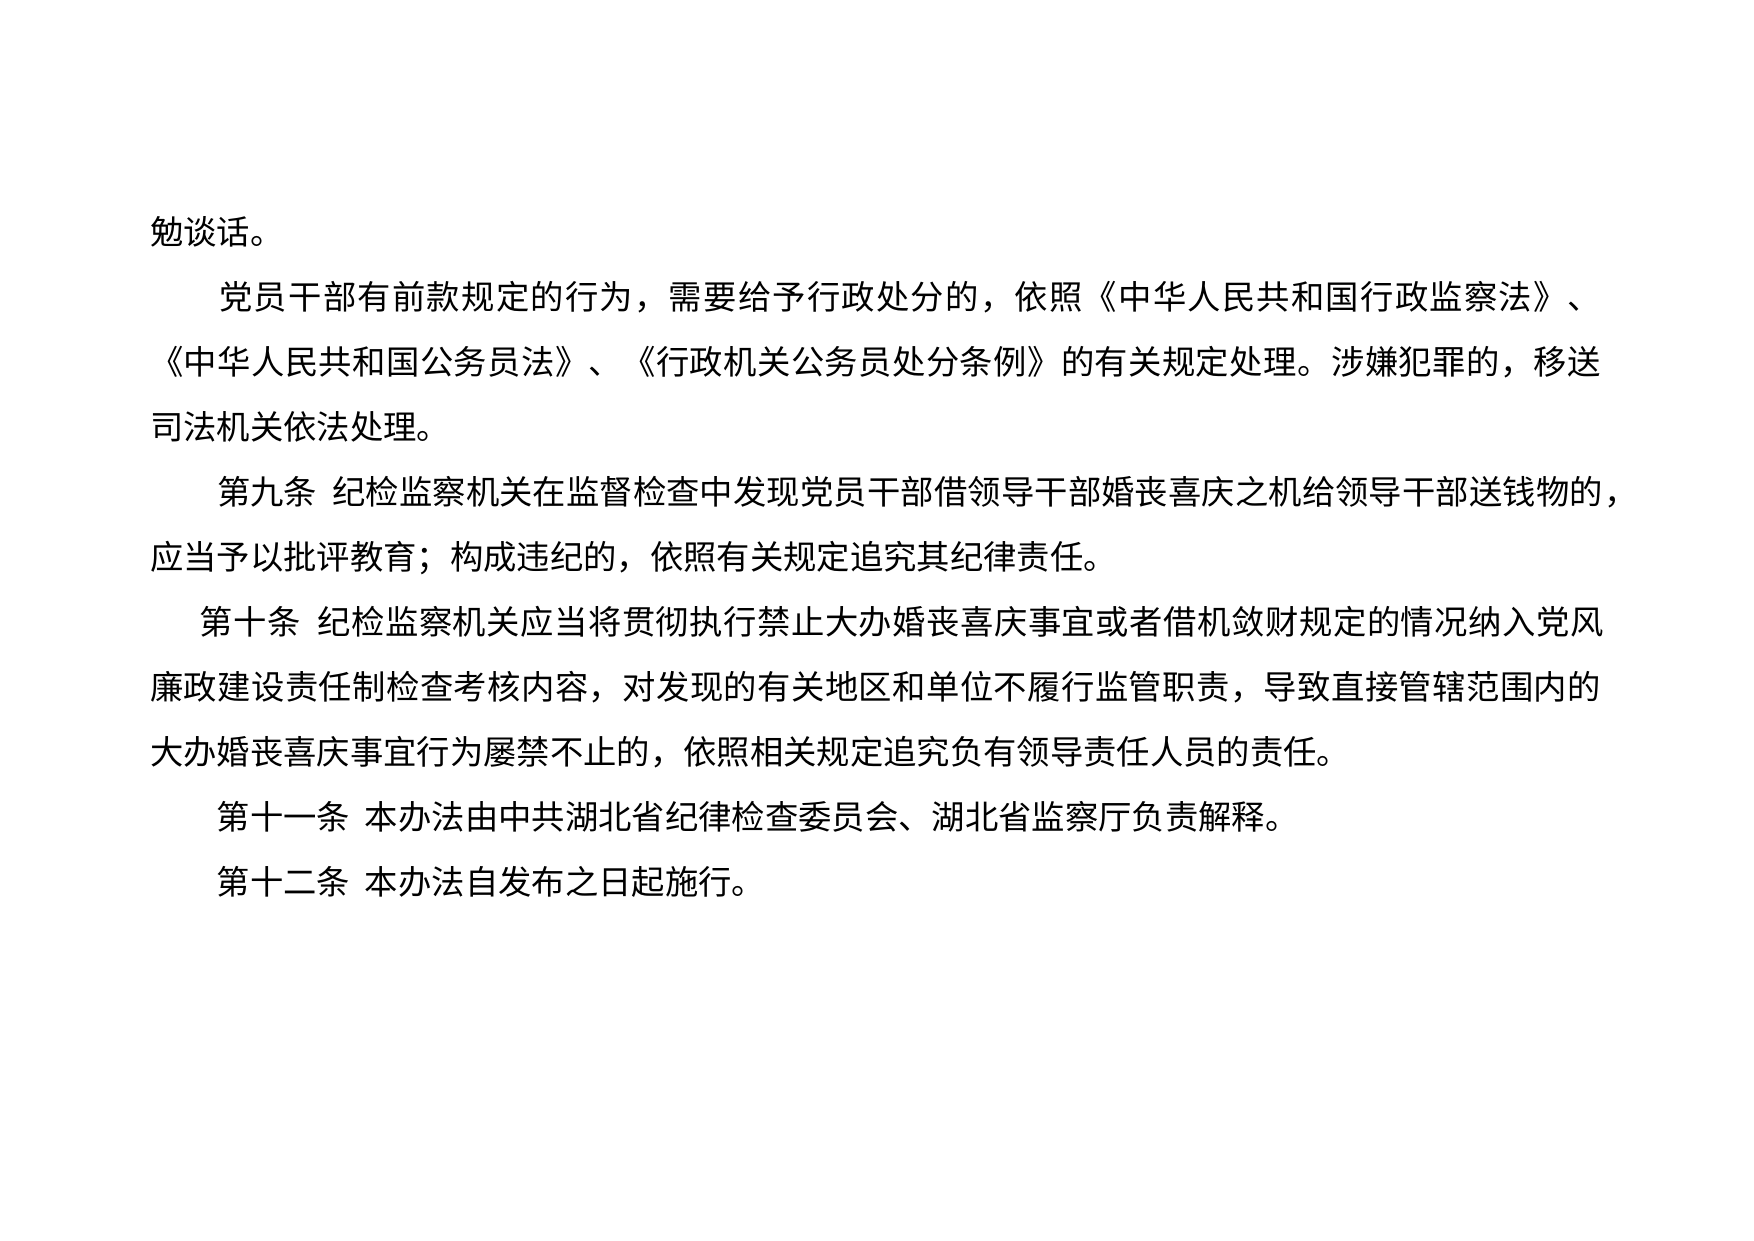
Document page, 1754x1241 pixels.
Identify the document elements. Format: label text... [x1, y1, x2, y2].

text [150, 198, 1604, 263]
text 第十一条 本办法由中共湖北省纪律检查委员会、湖北省监察厅负责解释。 [150, 783, 1604, 848]
text 第十二条 本办法自发布之日起施行。 [150, 848, 1604, 913]
text 第九条 纪检监察机关在监督检查中发现党员干部借领导干部婚丧喜庆之机给领导干部送钱物的，应当予以批评教育；构成违纪的，依照有关规定追究其纪律责任。 [150, 458, 1604, 588]
text 党员干部有前款规定的行为，需要给予行政处分的，依照《中华人民共和国行政监察法》、《中华人民共和国公务员法》、《行政机关公务员处分条例》的有关规定处理。涉嫌犯罪的，移送司法机关依法处理。 [150, 263, 1604, 458]
text 第十条 纪检监察机关应当将贯彻执行禁止大办婚丧喜庆事宜或者借机敛财规定的情况纳入党风廉政建设责任制检查考核内容，对发现的有关地区和单位不履行监管职责，导致直接管辖范围内的大办婚丧喜庆事宜行为屡禁不止的，依照相关规定追究负有领导责任人员的责任。 [150, 588, 1604, 783]
